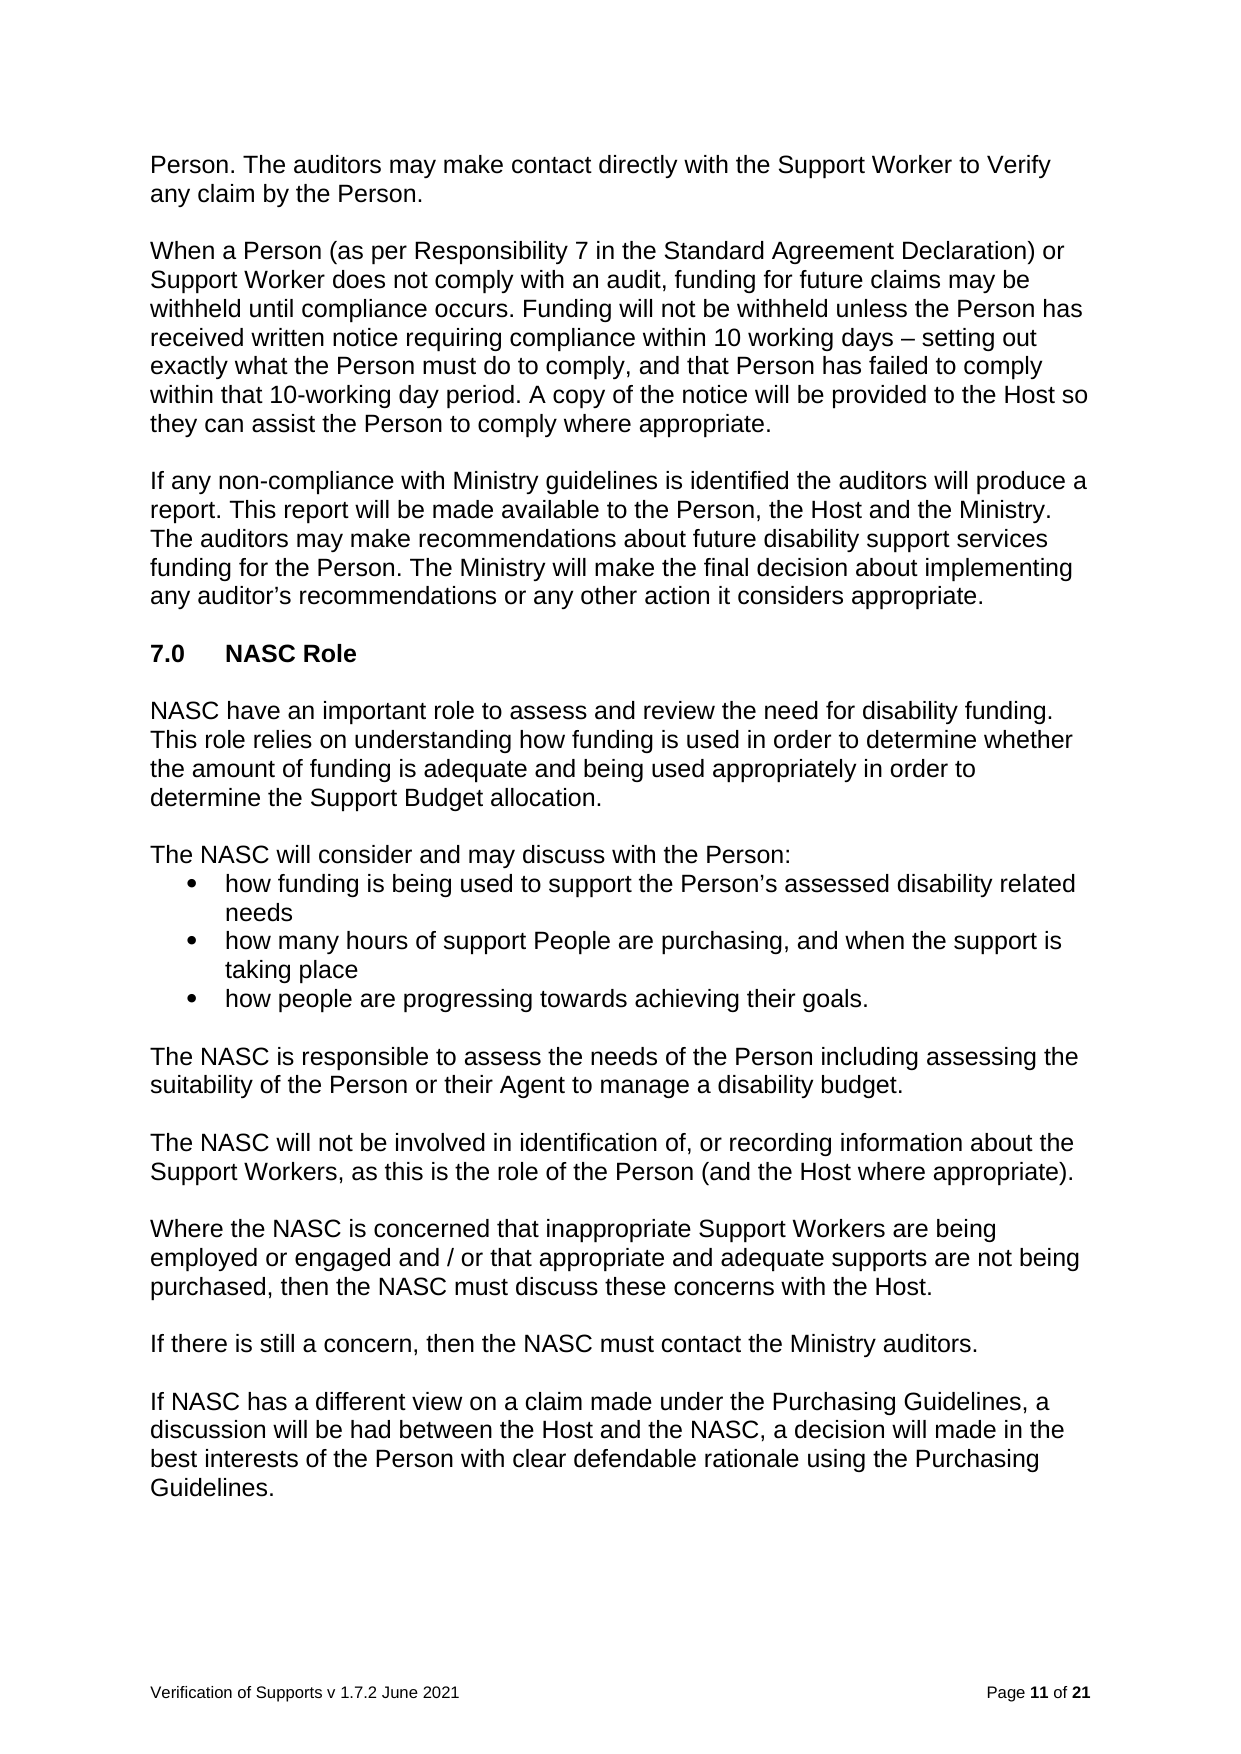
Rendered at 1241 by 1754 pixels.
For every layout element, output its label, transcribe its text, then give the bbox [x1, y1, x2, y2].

text If NASC has a different view on a claim made under the Purchasing Guidelines, a discussion will be had between the Host and the NASC, a decision will made in the best interests of the Person with clear defendable rationale using the Purchasing Guidelines. [150, 1387, 1090, 1502]
text When a Person (as per Responsibility 7 in the Standard Agreement Declaration) or Support Worker does not comply with an audit, funding for future claims may be withheld until compliance occurs. Funding will not be withheld unless the Person has received written notice requiring compliance within 10 working days – setting out exactly what the Person must do to comply, and that Person has failed to comply within that 10-working day period. A copy of the notice will be provided to the Host so they can assist the Person to comply where appropriate. [150, 236, 1090, 437]
text The NASC will consider and may discuss with the Person: [150, 840, 1090, 869]
text If any non-compliance with Ministry guidelines is identified the auditors will produce a report. This report will be made available to the Person, the Host and the Ministry. The auditors may make recommendations about future disability support services funding for the Person. The Ministry will make the final decision about implementing any auditor’s recommendations or any other action it considers appropriate. [150, 466, 1090, 610]
text If there is still a concern, then the NASC must contact the Ministry auditors. [150, 1329, 1090, 1358]
text NASC have an important role to assess and review the need for disability funding. This role relies on understanding how funding is used in order to determine whether the amount of funding is adequate and being used appropriately in order to determine the Support Budget allocation. [150, 696, 1090, 811]
subtitle NASC Role [150, 639, 1090, 667]
text The NASC will not be involved in identification of, or recording information about the Support Workers, as this is the role of the Person (and the Host where appropriate). [150, 1128, 1090, 1185]
text Where the NASC is concerned that inappropriate Support Workers are being employed or engaged and / or that appropriate and adequate supports are not being purchased, then the NASC must discuss these concerns with the Host. [150, 1214, 1090, 1300]
list how people are progressing towards achieving their goals. [187, 984, 1090, 1013]
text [150, 150, 1090, 207]
list how many hours of support People are purchasing, and when the support is taking place [187, 926, 1090, 984]
list how funding is being used to support the Person’s assessed disability related needs [187, 869, 1090, 926]
text The NASC is responsible to assess the needs of the Person including assessing the suitability of the Person or their Agent to manage a disability budget. [150, 1042, 1090, 1099]
